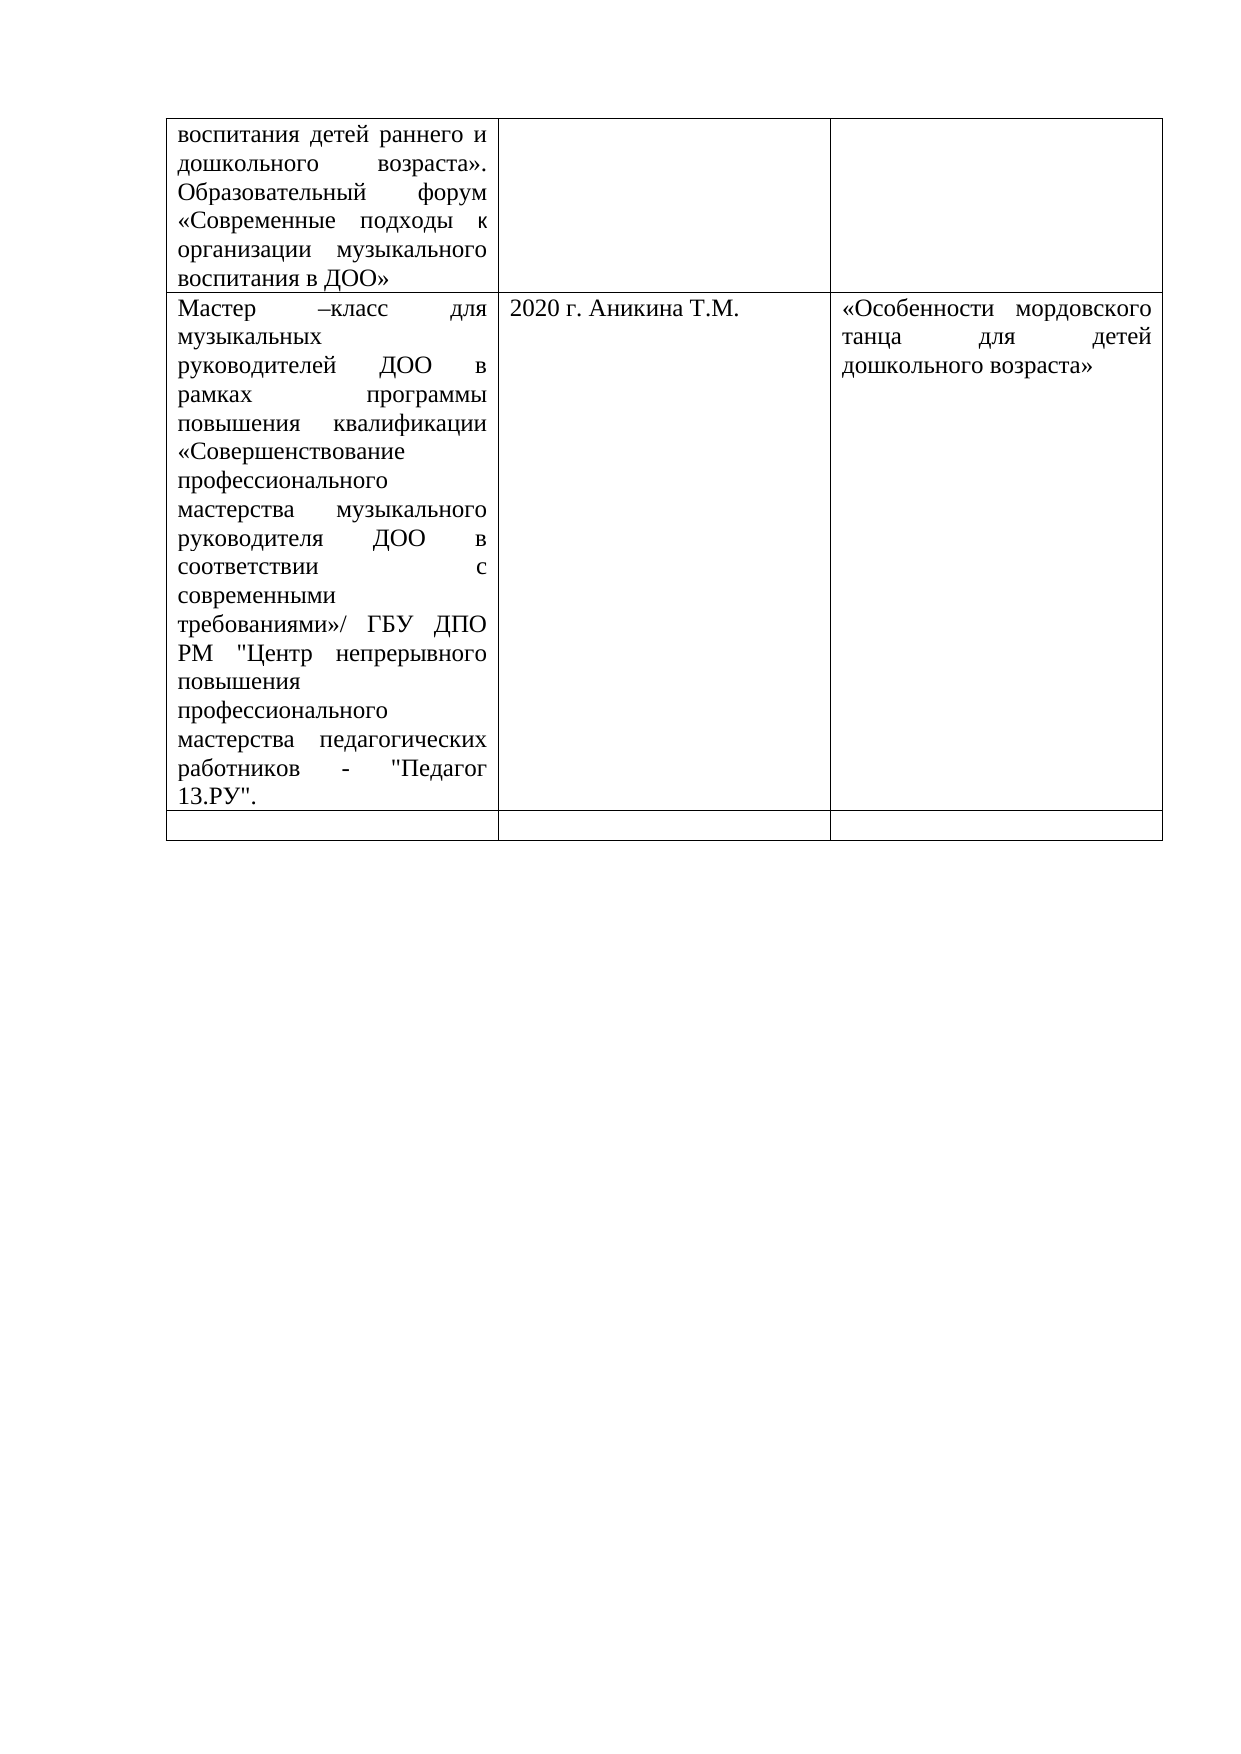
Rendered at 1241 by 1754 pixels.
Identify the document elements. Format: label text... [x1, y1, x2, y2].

table_cell [831, 811, 1162, 840]
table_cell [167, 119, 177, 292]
table_cell [499, 811, 830, 840]
table_cell Мастер –класс для музыкальных руководителей ДОО в рамках программы повышения квалификации «Совершенствование профессионального мастерства музыкального руководителя ДОО в соответствии с современными требованиями»/ ГБУ ДПО РМ "Центр непрерывного повышения профессионального мастерства педагогических работников - "Педагог 13.РУ". [257, 293, 498, 810]
table_cell «Особенности мордовского танца для детей дошкольного возраста» [831, 293, 1162, 810]
table_cell [167, 811, 498, 840]
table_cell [831, 119, 1162, 292]
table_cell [499, 119, 830, 292]
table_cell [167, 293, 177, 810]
table_cell 2020 г. Аникина Т.М. [499, 293, 830, 810]
